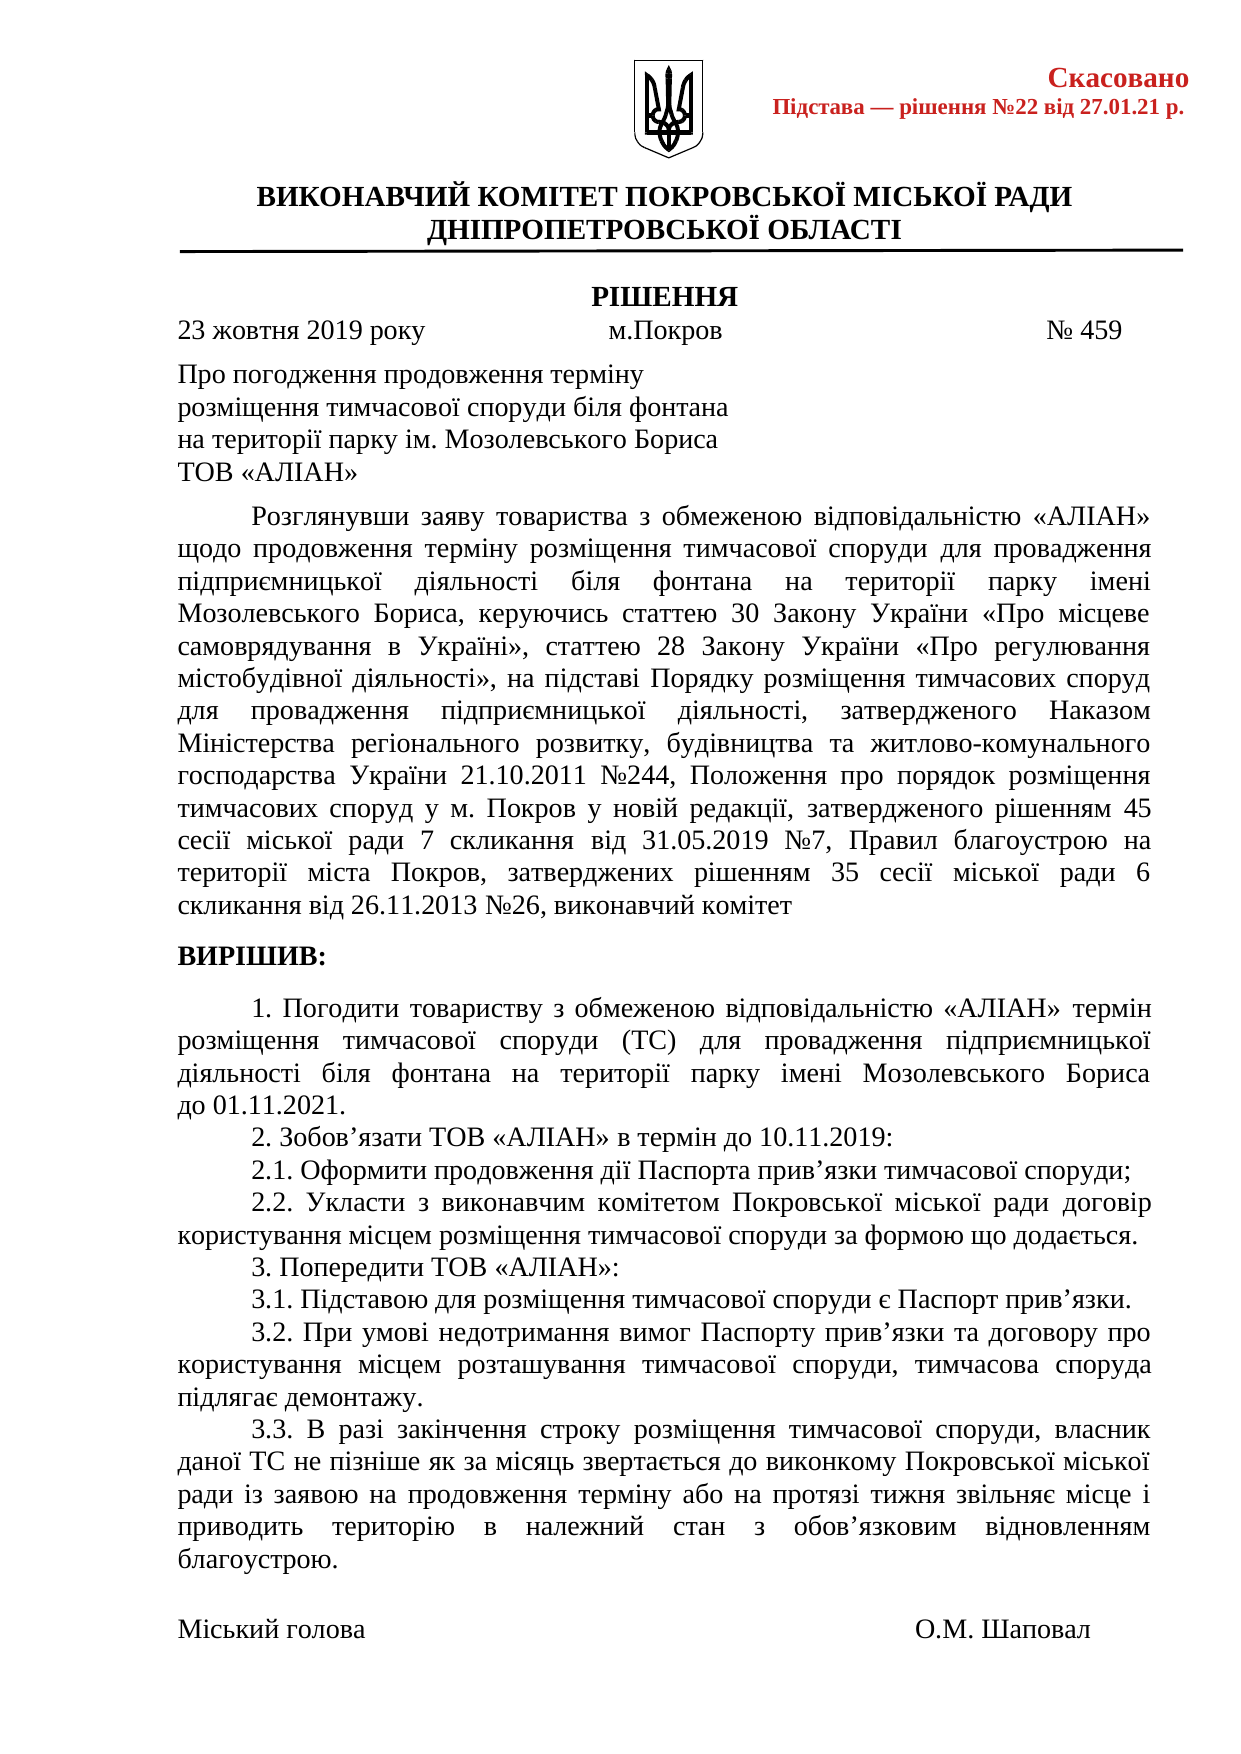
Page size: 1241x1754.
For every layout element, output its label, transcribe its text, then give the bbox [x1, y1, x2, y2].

text Про погодження продовження терміну [177, 357, 1152, 390]
text розміщення тимчасової споруди біля фонтана [177, 390, 1152, 422]
text 2. Зобов’язати ТОВ «АЛІАН» в термін до 10.11.2019: [177, 1121, 1152, 1153]
text 3.3. В разі закінчення строку розміщення тимчасової споруди, власник даної ТС не пізніше як за місяць звертається до виконкому Покровської міської ради із заявою на продовження терміну або на протязі тижня звільняє місце і приводить територію в належний стан з обов’язковим відновленням благоустрою. [177, 1412, 1152, 1574]
text РІШЕННЯ [177, 279, 1152, 313]
text Міський голова О.М. Шаповал [177, 1612, 1152, 1645]
text Розглянувши заяву товариства з обмеженою відповідальністю «АЛІАН» щодо продовження терміну розміщення тимчасової споруди для провадження підприємницької діяльності біля фонтана на території парку імені Мозолевського Бориса, керуючись статтею 30 Закону України «Про місцеве самоврядування в Україні», статтею 28 Закону України «Про регулювання містобудівної діяльності», на підставі Порядку розміщення тимчасових споруд для провадження підприємницької діяльності, затвердженого Наказом Міністерства регіонального розвитку, будівництва та житлово-комунального господарства України 21.10.2011 №244, Положення про порядок розміщення тимчасових споруд у м. Покров у новій редакції, затвердженого рішенням 45 сесії міської ради 7 скликання від 31.05.2019 №7, Правил благоустрою на території міста Покров, затверджених рішенням 35 сесії міської ради 6 скликання від 26.11.2013 №26, виконавчий комітет [177, 499, 1152, 920]
text 2.1. Оформити продовження дії Паспорта прив’язки тимчасової споруди; [177, 1153, 1152, 1185]
text ТОВ «АЛІАН» [177, 455, 1152, 487]
text 23 жовтня 2019 року м.Покров № 459 [177, 313, 1152, 346]
text 3.2. При умові недотримання вимог Паспорту прив’язки та договору про користування місцем розташування тимчасової споруди, тимчасова споруда підлягає демонтажу. [177, 1315, 1152, 1412]
text 1. Погодити товариству з обмеженою відповідальністю «АЛІАН» термін розміщення тимчасової споруди (ТС) для провадження підприємницької діяльності біля фонтана на території парку імені Мозолевського Бориса до 01.11.2021. [177, 991, 1152, 1121]
text 3.1. Підставою для розміщення тимчасової споруди є Паспорт прив’язки. [177, 1282, 1152, 1315]
text на території парку ім. Мозолевського Бориса [177, 422, 1152, 455]
text ВИРІШИВ: [177, 939, 1152, 972]
text 3. Попередити ТОВ «АЛІАН»: [177, 1250, 1152, 1282]
text ВИКОНАВЧИЙ КОМІТЕТ ПОКРОВСЬКОЇ МІСЬКОЇ РАДИ [177, 179, 1152, 212]
text ДНІПРОПЕТРОВСЬКОЇ ОБЛАСТІ [177, 212, 1152, 246]
text 2.2. Укласти з виконавчим комітетом Покровської міської ради договір користування місцем розміщення тимчасової споруди за формою що додається. [177, 1185, 1152, 1250]
